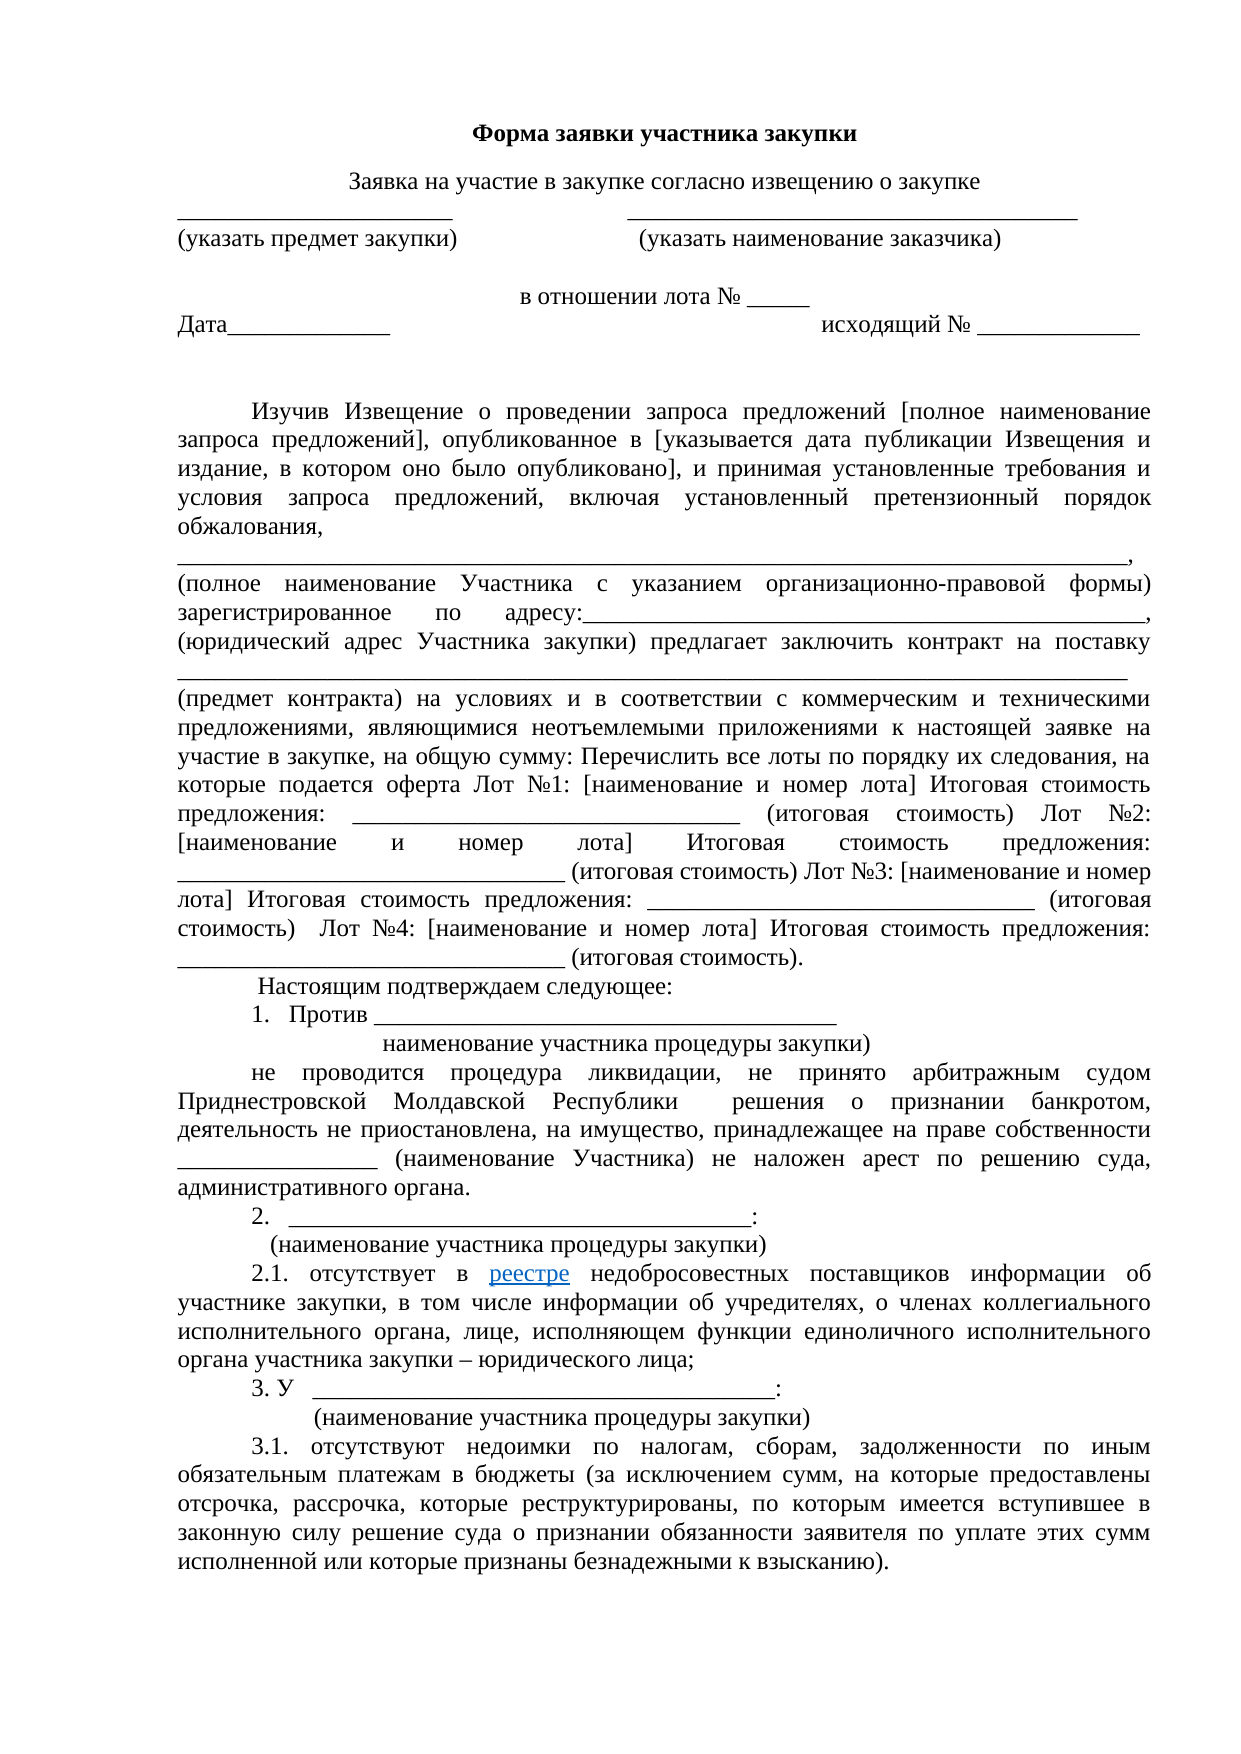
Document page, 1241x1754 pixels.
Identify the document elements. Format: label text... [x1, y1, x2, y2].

text Форма заявки участника закупки [177, 118, 1152, 147]
text наименование участника процедуры закупки) [177, 1028, 1152, 1057]
text 3. У _____________________________________: [177, 1373, 1152, 1402]
list _____________________________________: [251, 1201, 1152, 1229]
text ______________________ ____________________________________ [177, 194, 1152, 223]
text Изучив Извещение о проведении запроса предложений [полное наименование запроса предложений], опубликованное в [указывается дата публикации Извещения и издание, в котором оно было опубликовано], и принимая установленные требования и условия запроса предложений, включая установленный претензионный порядок обжалования, ____________________________________________________________________________, (полное наименование Участника с указанием организационно-правовой формы) зарегистрированное по адресу:_____________________________________________, (юридический адрес Участника закупки) предлагает заключить контракт на поставку ____________________________________________________________________________ (предмет контракта) на условиях и в соответствии с коммерческим и техническими предложениями, являющимися неотъемлемыми приложениями к настоящей заявке на участие в закупке, на общую сумму: Перечислить все лоты по порядку их следования, на которые подается оферта Лот №1: [наименование и номер лота] Итоговая стоимость предложения: _______________________________ (итоговая стоимость) Лот №2: [наименование и номер лота] Итоговая стоимость предложения: _______________________________ (итоговая стоимость) Лот №3: [наименование и номер лота] Итоговая стоимость предложения: _______________________________ (итоговая стоимость) Лот №4: [наименование и номер лота] Итоговая стоимость предложения: _______________________________ (итоговая стоимость). [177, 396, 1152, 971]
text Заявка на участие в закупке согласно извещению о закупке [177, 166, 1152, 194]
text в отношении лота № _____ [177, 281, 1152, 309]
text Настоящим подтверждаем следующее: [177, 971, 1152, 999]
text не проводится процедура ликвидации, не принято арбитражным судом Приднестровской Молдавской Республики решения о признании банкротом, деятельность не приостановлена, на имущество, принадлежащее на праве собственности ________________ (наименование Участника) не наложен арест по решению суда, административного органа. [177, 1057, 1152, 1201]
text Дата_____________ исходящий № _____________ [177, 309, 1152, 338]
text 2.1. отсутствует в реестре недобросовестных поставщиков информации об участнике закупки, в том числе информации об учредителях, о членах коллегиального исполнительного органа, лице, исполняющем функции единоличного исполнительного органа участника закупки – юридического лица; [177, 1258, 1152, 1373]
text (наименование участника процедуры закупки) [177, 1402, 1152, 1431]
list Против _____________________________________ [251, 999, 1152, 1028]
text 3.1. отсутствуют недоимки по налогам, сборам, задолженности по иным обязательным платежам в бюджеты (за исключением сумм, на которые предоставлены отсрочка, рассрочка, которые реструктурированы, по которым имеется вступившее в законную силу решение суда о признании обязанности заявителя по уплате этих сумм исполненной или которые признаны безнадежными к взысканию). [177, 1431, 1152, 1574]
text (наименование участника процедуры закупки) [177, 1229, 1152, 1258]
text (указать предмет закупки) (указать наименование заказчика) [177, 223, 1152, 252]
